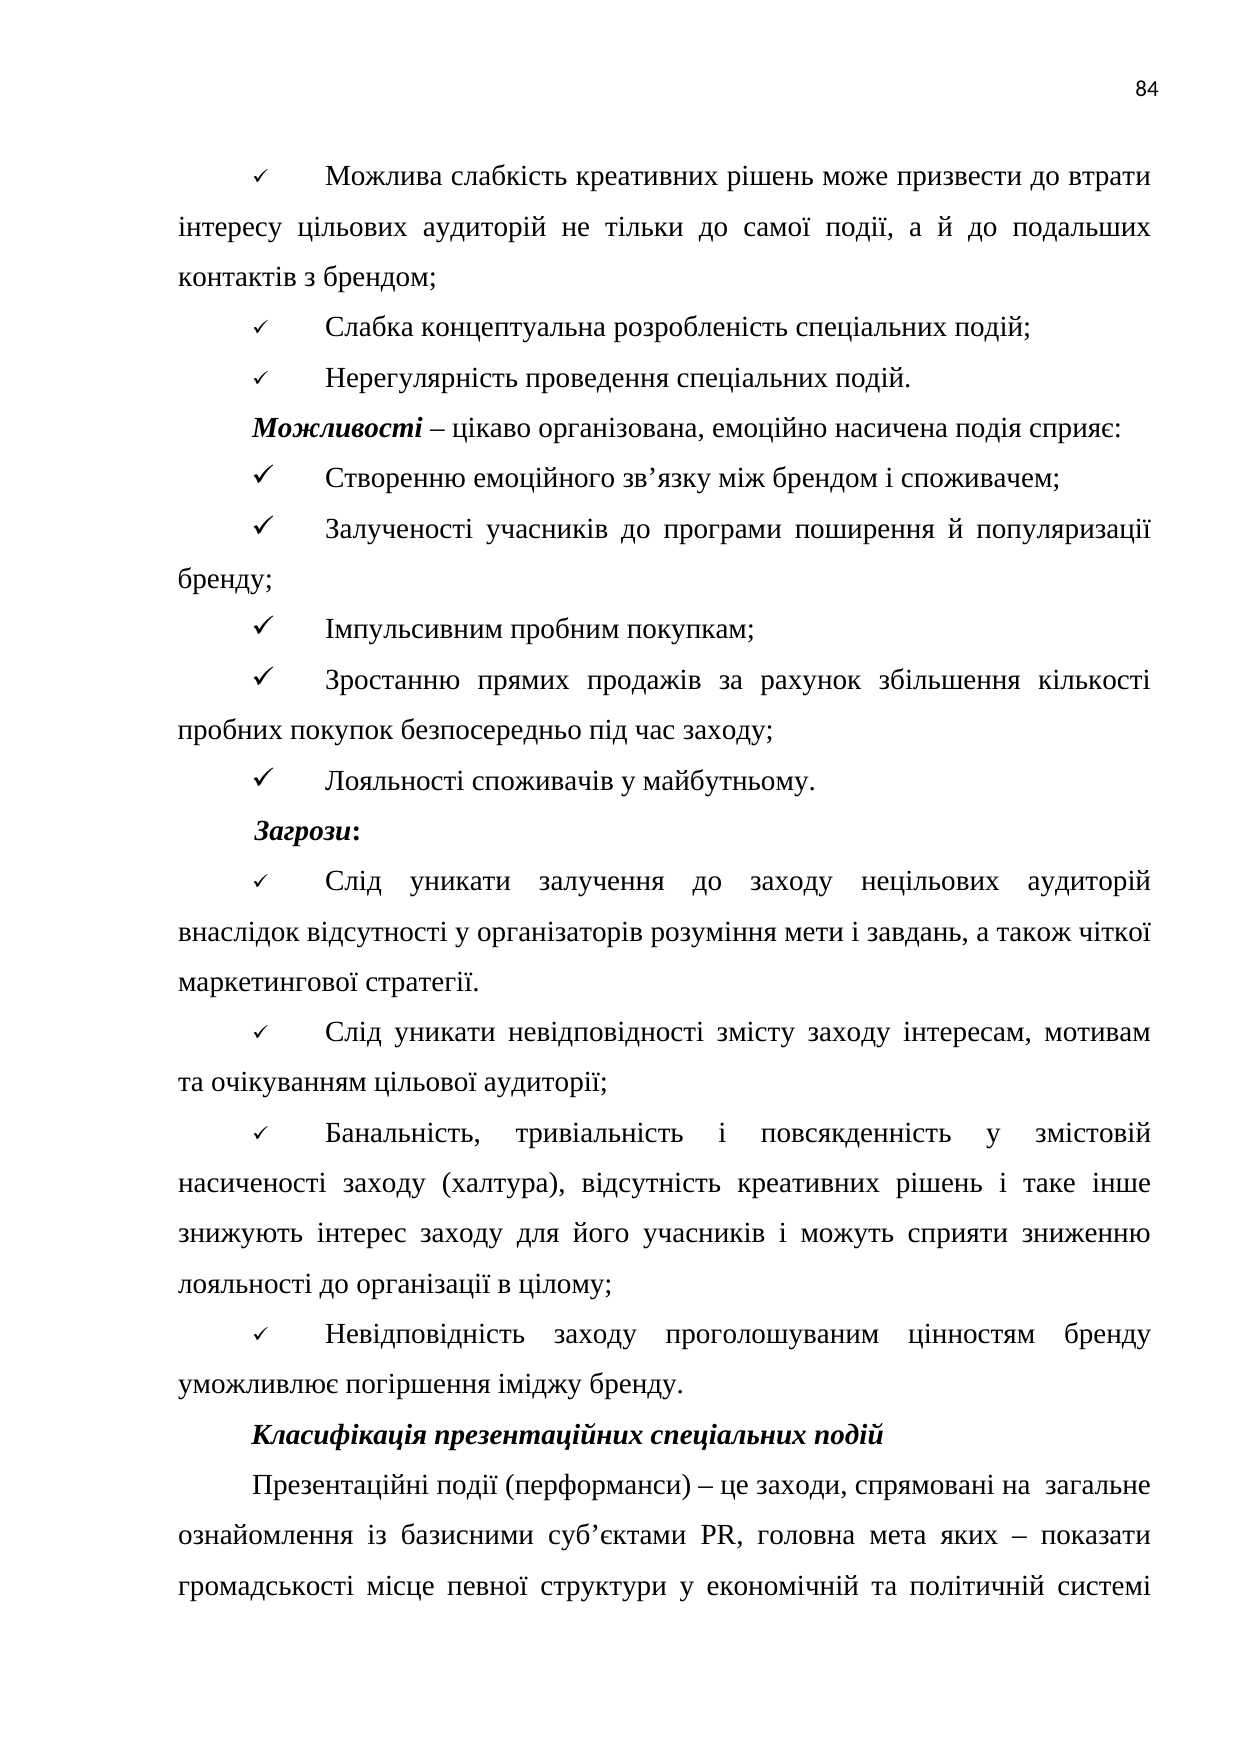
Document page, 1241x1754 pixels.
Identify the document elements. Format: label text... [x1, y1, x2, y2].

text Загрози: [181, 813, 1152, 847]
list Зростанню прямих продажів за рахунок збільшення кількості пробних покупок безпосередньо під час заходу; [177, 662, 1152, 746]
list Невідповідність заходу проголошуваним цінностям бренду уможливлює погіршення іміджу бренду. [178, 1316, 1152, 1400]
list Слід уникати невідповідності змісту заходу інтересам, мотивам та очікуванням цільової аудиторії; [178, 1014, 1152, 1098]
text Можливості – цікаво організована, емоційно насичена подія сприяє: [178, 410, 1152, 443]
list Слід уникати залучення до заходу нецільових аудиторій внаслідок відсутності у організаторів розуміння мети і завдань, а також чіткої маркетингової стратегії. [178, 863, 1152, 997]
list Слабка концептуальна розробленість спеціальних подій; [178, 309, 1152, 343]
list Нерегулярність проведення спеціальних подій. [178, 360, 1152, 393]
list Залученості учасників до програми поширення й популяризації бренду; [177, 511, 1152, 595]
subtitle Класифікація презентаційних спеціальних подій [178, 1417, 1152, 1450]
list Створенню емоційного зв’язку між брендом і споживачем; [177, 460, 1152, 494]
list Лояльності споживачів у майбутньому. [177, 763, 1152, 796]
list Можлива слабкість креативних рішень може призвести до втрати інтересу цільових аудиторій не тільки до самої події, а й до подальших контактів з брендом; [178, 158, 1152, 293]
list Імпульсивним пробним покупкам; [177, 611, 1152, 645]
list Банальність, тривіальність і повсякденність у змістовій насиченості заходу (халтура), відсутність креативних рішень і таке інше знижують інтерес заходу для його учасників і можуть сприяти зниженню лояльності до організації в цілому; [178, 1115, 1152, 1299]
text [178, 1467, 1152, 1601]
